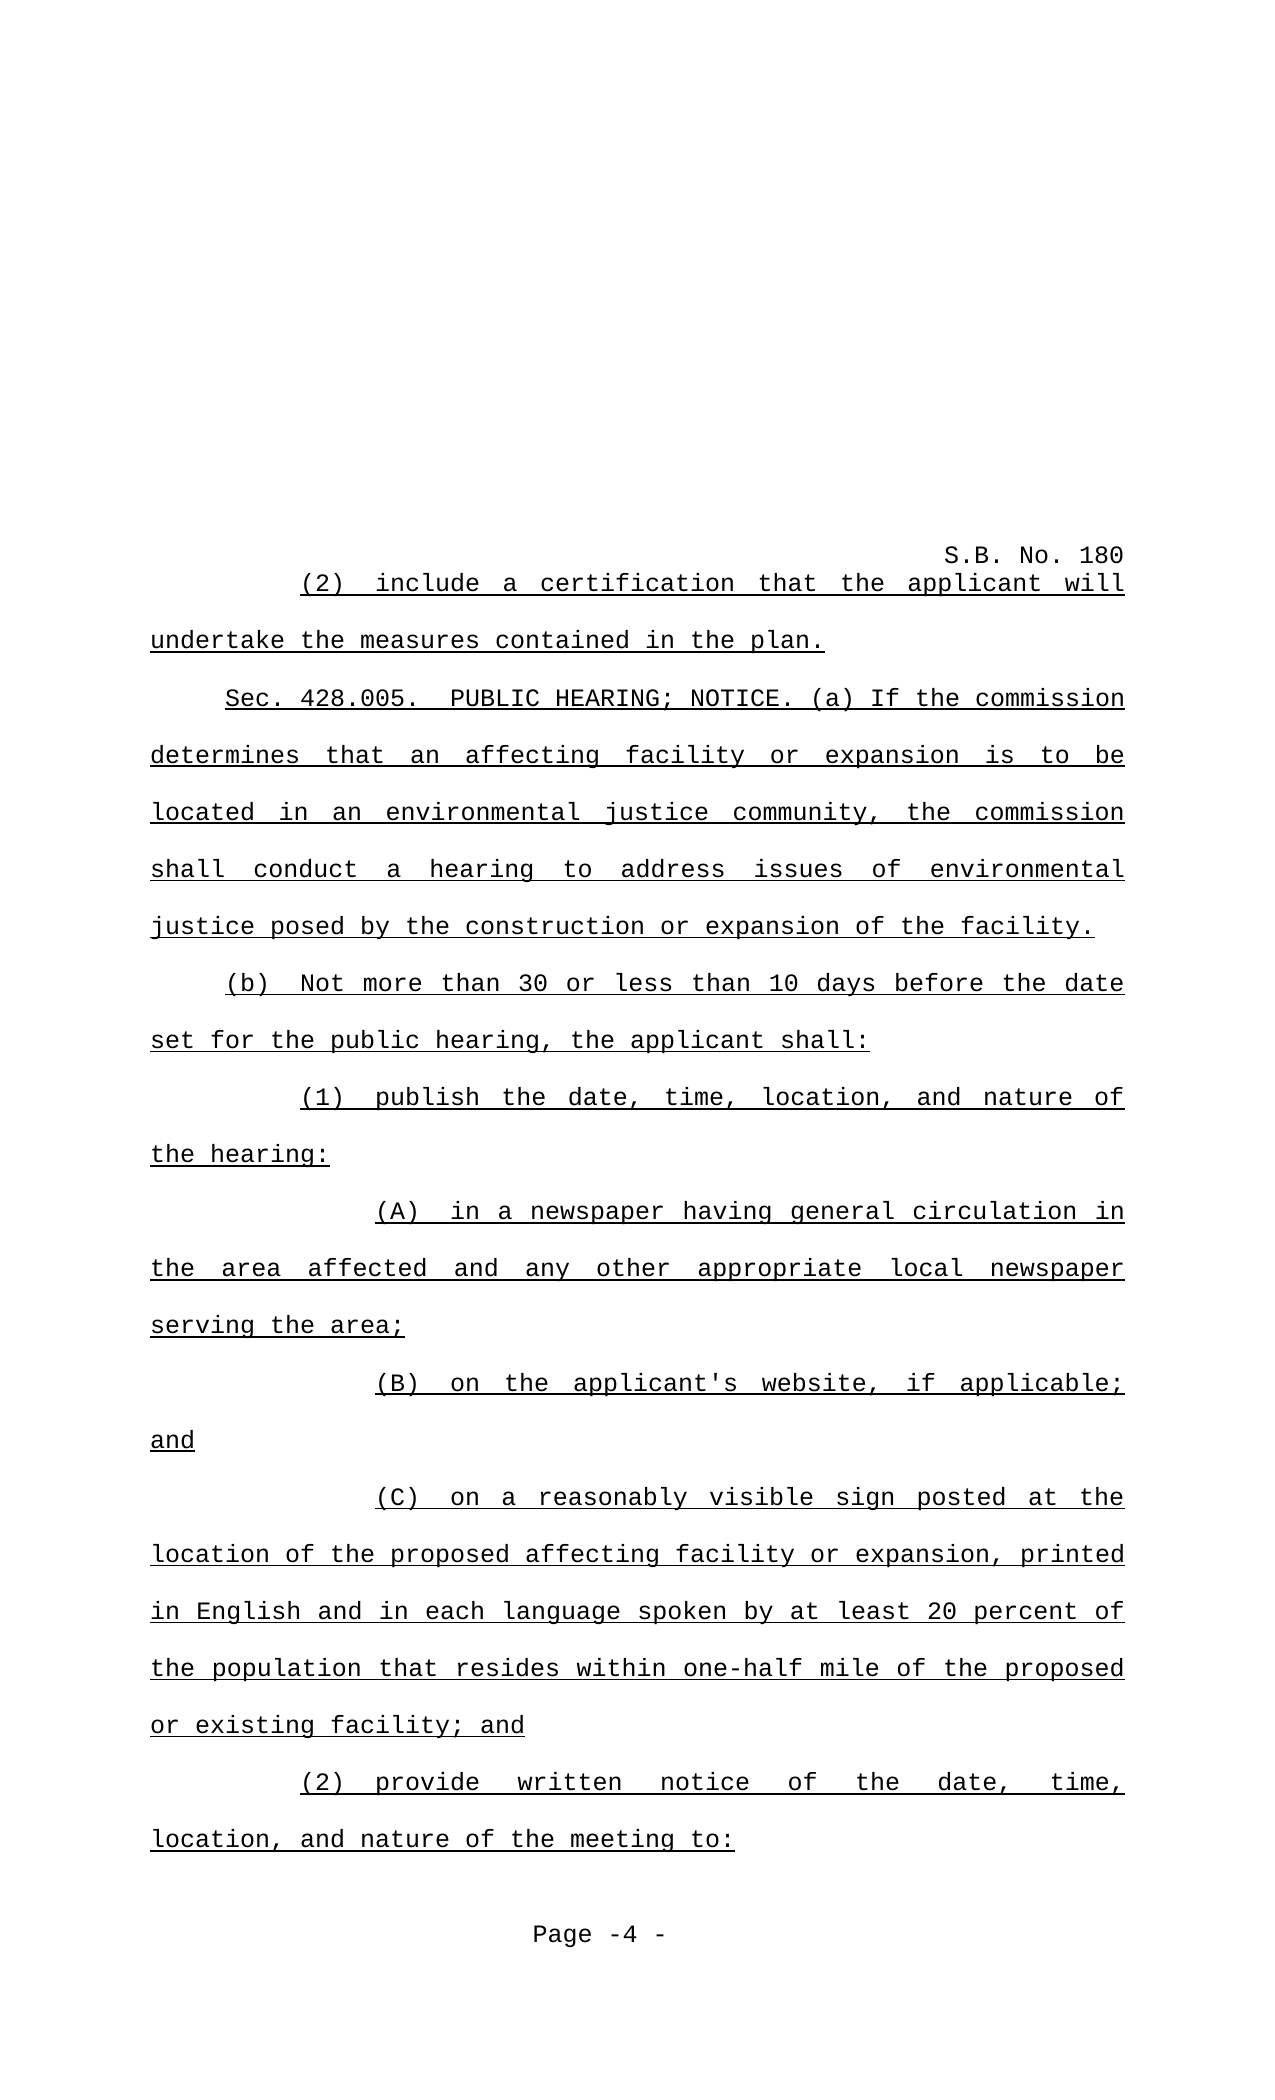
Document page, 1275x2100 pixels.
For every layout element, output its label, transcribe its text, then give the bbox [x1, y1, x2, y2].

text Sec. 428.005. PUBLIC HEARING; NOTICE. (a) If the commission determines that an affecting facility or expansion is to be located in an environmental justice community, the commission shall conduct a hearing to address issues of environmental justice posed by the construction or expansion of the facility. [150, 824, 1125, 880]
text (C) on a reasonably visible sign posted at the location of the proposed affecting facility or expansion, printed in English and in each language spoken by at least 20 percent of the population that resides within one-half mile of the proposed or existing facility; and [150, 1623, 1125, 1679]
text (A) in a newspaper having general circulation in the area affected and any other appropriate local newspaper serving the area; [150, 1199, 1125, 1279]
text Sec. 428.005. PUBLIC HEARING; NOTICE. (a) If the commission determines that an affecting facility or expansion is to be located in an environmental justice community, the commission shall conduct a hearing to address issues of environmental justice posed by the construction or expansion of the facility. [150, 881, 1125, 942]
text (C) on a reasonably visible sign posted at the location of the proposed affecting facility or expansion, printed in English and in each language spoken by at least 20 percent of the population that resides within one-half mile of the proposed or existing facility; and [150, 1484, 1125, 1565]
text (B) on the applicant's website, if applicable; and [150, 1370, 1125, 1456]
text (2) provide written notice of the date, time, location, and nature of the meeting to: [150, 1769, 1125, 1855]
text (b) Not more than 30 or less than 10 days before the date set for the public hearing, the applicant shall: [150, 970, 1125, 1056]
text (A) in a newspaper having general circulation in the area affected and any other appropriate local newspaper serving the area; [150, 1281, 1125, 1341]
text Sec. 428.005. PUBLIC HEARING; NOTICE. (a) If the commission determines that an affecting facility or expansion is to be located in an environmental justice community, the commission shall conduct a hearing to address issues of environmental justice posed by the construction or expansion of the facility. [150, 767, 1125, 822]
text (1) publish the date, time, location, and nature of the hearing: [150, 1084, 1125, 1170]
text (C) on a reasonably visible sign posted at the location of the proposed affecting facility or expansion, printed in English and in each language spoken by at least 20 percent of the population that resides within one-half mile of the proposed or existing facility; and [150, 1566, 1125, 1622]
text (2) include a certification that the applicant will undertake the measures contained in the plan. [150, 571, 1125, 656]
text Sec. 428.005. PUBLIC HEARING; NOTICE. (a) If the commission determines that an affecting facility or expansion is to be located in an environmental justice community, the commission shall conduct a hearing to address issues of environmental justice posed by the construction or expansion of the facility. [150, 685, 1125, 765]
text (C) on a reasonably visible sign posted at the location of the proposed affecting facility or expansion, printed in English and in each language spoken by at least 20 percent of the population that resides within one-half mile of the proposed or existing facility; and [150, 1680, 1125, 1741]
